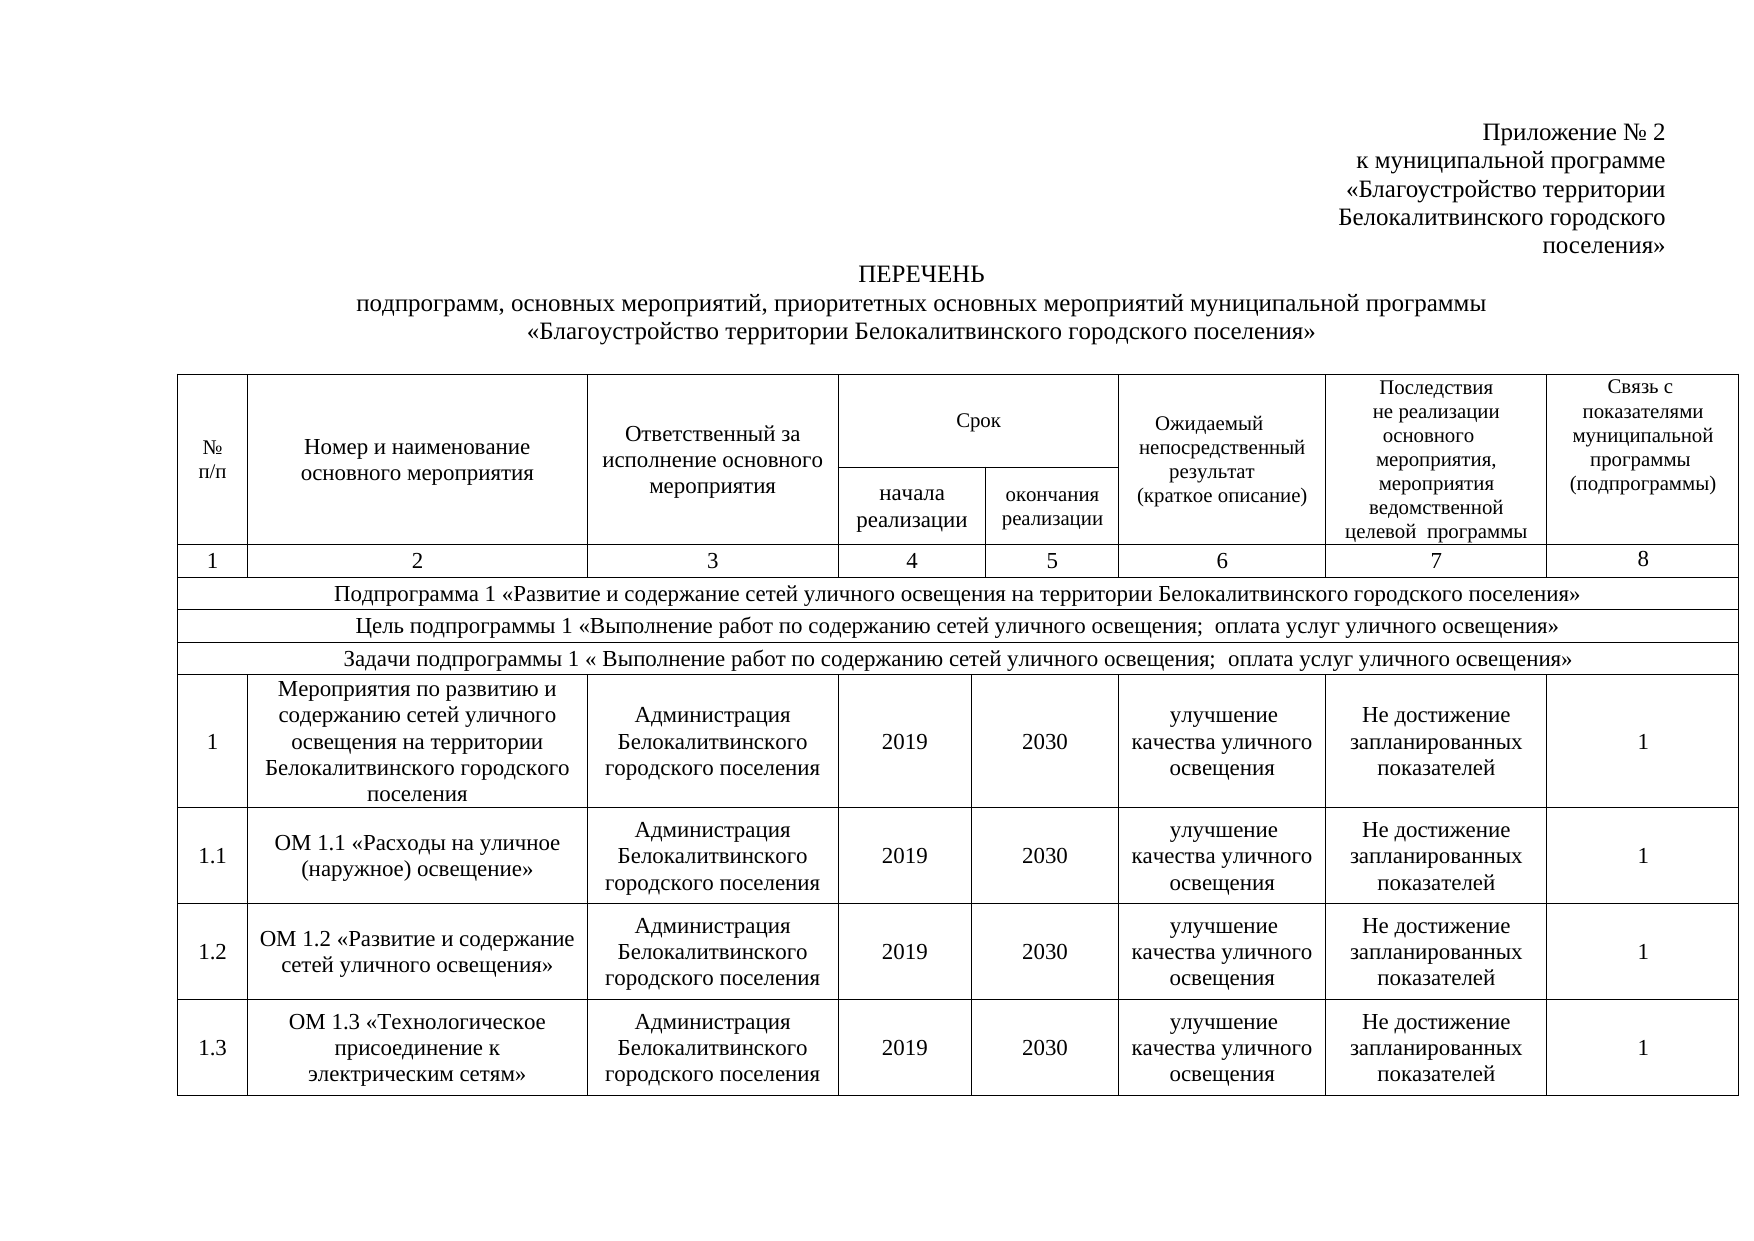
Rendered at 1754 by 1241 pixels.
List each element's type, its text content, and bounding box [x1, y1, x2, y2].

text ПЕРЕЧЕНЬ [177, 259, 1665, 288]
text к муниципальной программе «Благоустройство территории Белокалитвинского городского поселения» [1285, 146, 1665, 259]
table_cell 1.1 [178, 808, 247, 903]
table_header Ожидаемый непосредственный результат (краткое описание) [1119, 375, 1325, 544]
table_cell Задачи подпрограммы 1 « Выполнение работ по содержанию сетей уличного освещения; оплата услуг уличного освещения» [178, 643, 1738, 674]
table_cell улучшение качества уличного освещения [1119, 675, 1325, 807]
table_cell Администрация Белокалитвинского городского поселения [588, 675, 838, 807]
text «Благоустройство территории Белокалитвинского городского поселения» [177, 317, 1665, 345]
table_cell Мероприятия по развитию и содержанию сетей уличного освещения на территории Белокалитвинского городского поселения [248, 675, 587, 807]
table_cell улучшение качества уличного освещения [1119, 904, 1325, 999]
table_cell 1.3 [178, 1000, 247, 1095]
table_cell 2019 [839, 904, 971, 999]
table_cell 2019 [839, 1000, 971, 1095]
table_cell 2019 [839, 808, 971, 903]
table_header Последствия не реализации основного мероприятия, мероприятия ведомственной целевой программы [1326, 375, 1546, 544]
table_cell 1.2 [178, 904, 247, 999]
table_cell Цель подпрограммы 1 «Выполнение работ по содержанию сетей уличного освещения; оплата услуг уличного освещения» [178, 610, 1738, 642]
table_cell 1 [1547, 904, 1738, 999]
table_cell 8 [1547, 545, 1738, 577]
table_cell окончания реализации [986, 468, 1118, 544]
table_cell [1326, 1000, 1546, 1095]
table_header Ответственный за исполнение основного мероприятия [588, 375, 838, 544]
table_cell 3 [588, 545, 838, 577]
text Приложение № 2 [177, 118, 1665, 146]
table_cell Администрация Белокалитвинского городского поселения [588, 904, 838, 999]
table_cell ОМ 1.1 «Расходы на уличное (наружное) освещение» [248, 808, 587, 903]
table_cell 2030 [972, 808, 1118, 903]
table_cell 1 [178, 545, 247, 577]
table_header Срок [839, 375, 1118, 467]
text подпрограмм, основных мероприятий, приоритетных основных мероприятий муниципальной программы [177, 288, 1665, 317]
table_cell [1119, 1000, 1325, 1095]
table_cell 2030 [972, 1000, 1118, 1095]
table_cell 7 [1326, 545, 1546, 577]
table_header № п/п [178, 375, 247, 544]
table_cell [588, 1000, 838, 1095]
table_cell Подпрограмма 1 «Развитие и содержание сетей уличного освещения на территории Белокалитвинского городского поселения» [178, 578, 1738, 609]
table_cell Администрация Белокалитвинского городского поселения [588, 808, 838, 903]
table_cell 1 [178, 675, 247, 807]
table_cell 1 [1547, 675, 1738, 807]
table_cell Не достижение запланированных показателей [1326, 675, 1546, 807]
table_cell 1 [1547, 808, 1738, 903]
table_cell 2 [248, 545, 587, 577]
table_cell улучшение качества уличного освещения [1119, 808, 1325, 903]
table_cell ОМ 1.2 «Развитие и содержание сетей уличного освещения» [248, 904, 587, 999]
table_cell Не достижение запланированных показателей [1326, 904, 1546, 999]
table_cell 4 [839, 545, 985, 577]
table_cell 5 [986, 545, 1118, 577]
table_cell 2030 [972, 904, 1118, 999]
table_cell 1 [1547, 1000, 1738, 1095]
table_cell 2030 [972, 675, 1118, 807]
table_cell Не достижение запланированных показателей [1326, 808, 1546, 903]
table_cell 2019 [839, 675, 971, 807]
table_cell 6 [1119, 545, 1325, 577]
table_header Номер и наименование основного мероприятия [248, 375, 587, 544]
table_header Связь с показателями муниципальной программы (подпрограммы) [1547, 375, 1738, 544]
table_cell начала реализации [839, 468, 985, 544]
table_cell ОМ 1.3 «Технологическое присоединение к электрическим сетям» [248, 1000, 587, 1095]
